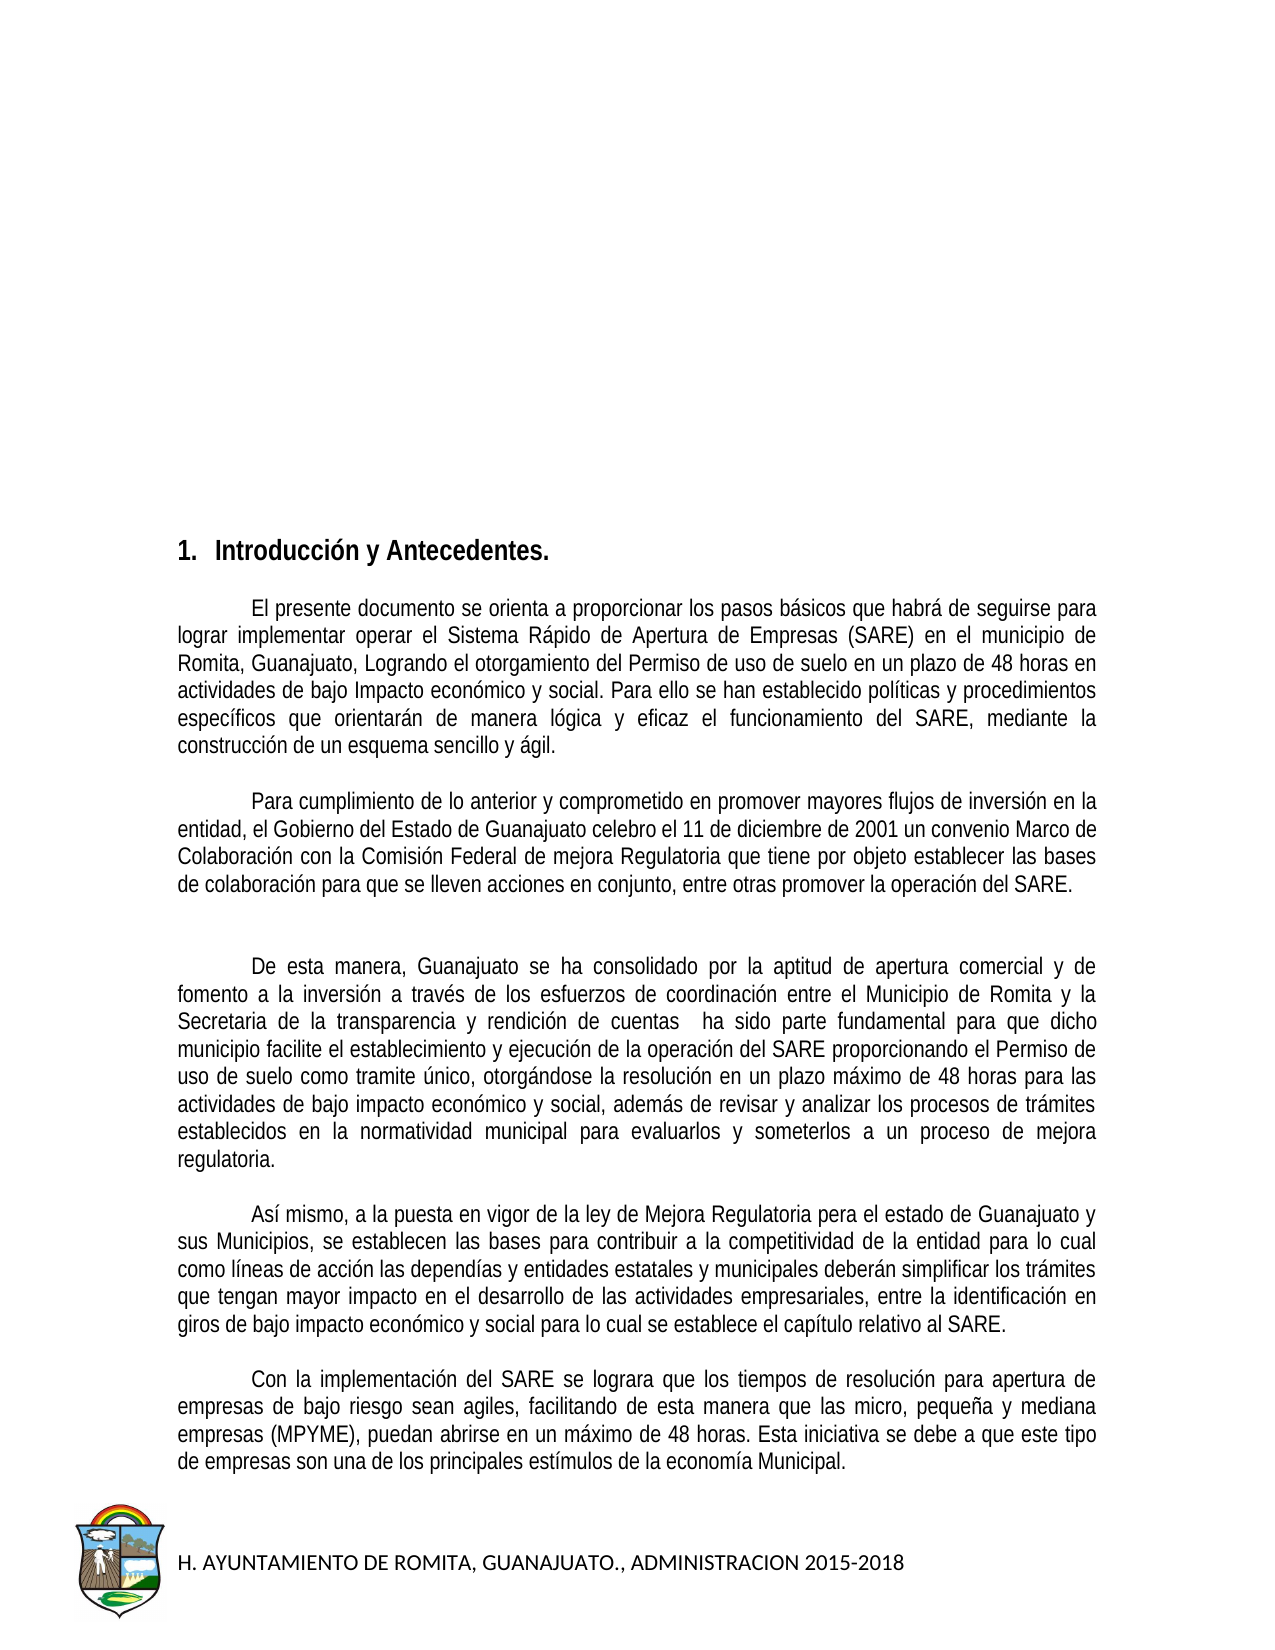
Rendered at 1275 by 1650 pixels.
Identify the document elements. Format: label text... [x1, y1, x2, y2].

text El presente documento se orienta a proporcionar los pasos básicos que habrá de seguirse para lograr implementar operar el Sistema Rápido de Apertura de Empresas (SARE) en el municipio de Romita, Guanajuato, Logrando el otorgamiento del Permiso de uso de suelo en un plazo de 48 horas en actividades de bajo Impacto económico y social. Para ello se han establecido políticas y procedimientos específicos que orientarán de manera lógica y eficaz el funcionamiento del SARE, mediante la construcción de un esquema sencillo y ágil. [177, 593, 1098, 758]
list Introducción y Antecedentes. [177, 533, 1098, 566]
text De esta manera, Guanajuato se ha consolidado por la aptitud de apertura comercial y de fomento a la inversión a través de los esfuerzos de coordinación entre el Municipio de Romita y la Secretaria de la transparencia y rendición de cuentas ha sido parte fundamental para que dicho municipio facilite el establecimiento y ejecución de la operación del SARE proporcionando el Permiso de uso de suelo como tramite único, otorgándose la resolución en un plazo máximo de 48 horas para las actividades de bajo impacto económico y social, además de revisar y analizar los procesos de trámites establecidos en la normatividad municipal para evaluarlos y someterlos a un proceso de mejora regulatoria. [177, 952, 1098, 1172]
text Así mismo, a la puesta en vigor de la ley de Mejora Regulatoria pera el estado de Guanajuato y sus Municipios, se establecen las bases para contribuir a la competitividad de la entidad para lo cual como líneas de acción las dependías y entidades estatales y municipales deberán simplificar los trámites que tengan mayor impacto en el desarrollo de las actividades empresariales, entre la identificación en giros de bajo impacto económico y social para lo cual se establece el capítulo relativo al SARE. [177, 1200, 1098, 1337]
text Para cumplimiento de lo anterior y comprometido en promover mayores flujos de inversión en la entidad, el Gobierno del Estado de Guanajuato celebro el 11 de diciembre de 2001 un convenio Marco de Colaboración con la Comisión Federal de mejora Regulatoria que tiene por objeto establecer las bases de colaboración para que se lleven acciones en conjunto, entre otras promover la operación del SARE. [177, 787, 1098, 897]
picture [73, 1503, 167, 1622]
text Con la implementación del SARE se lograra que los tiempos de resolución para apertura de empresas de bajo riesgo sean agiles, facilitando de esta manera que las micro, pequeña y mediana empresas (MPYME), puedan abrirse en un máximo de 48 horas. Esta iniciativa se debe a que este tipo de empresas son una de los principales estímulos de la economía Municipal. [177, 1365, 1098, 1475]
